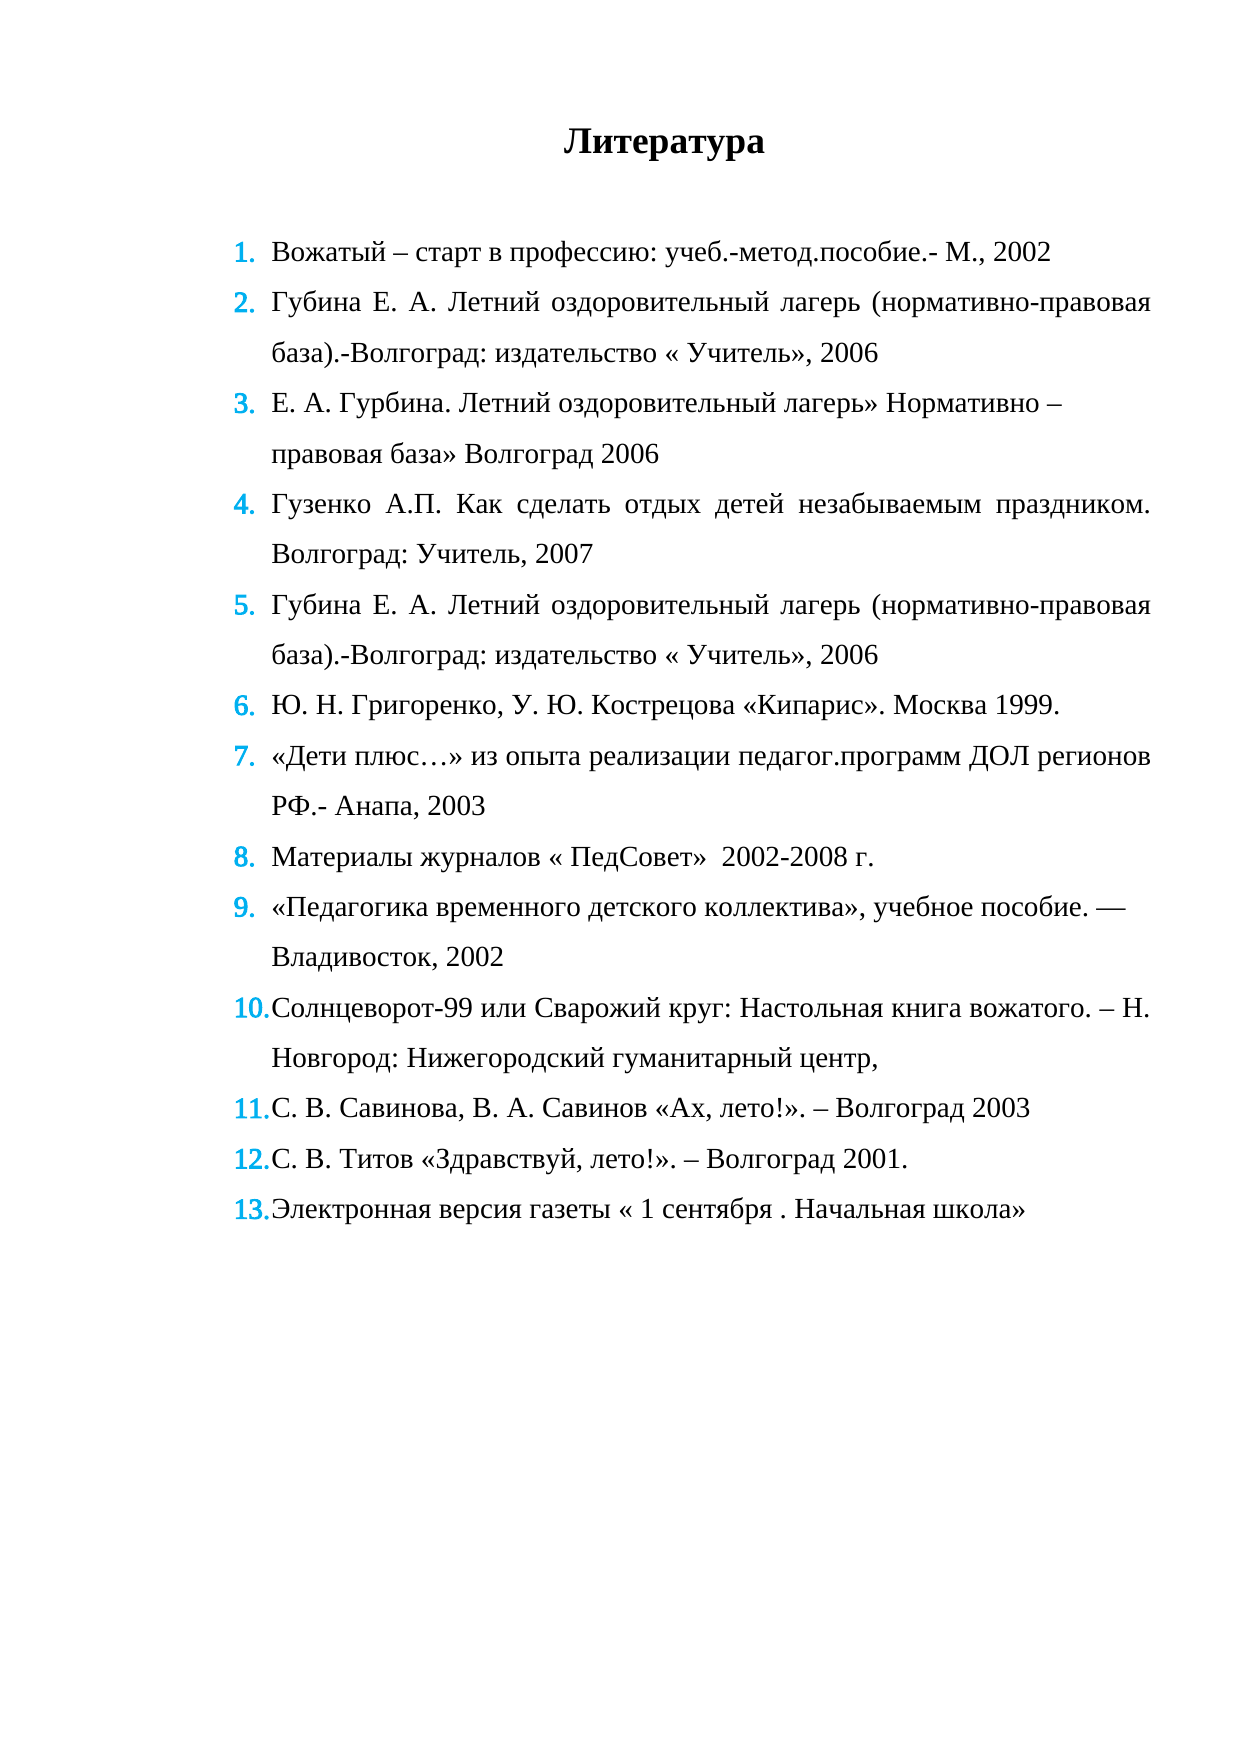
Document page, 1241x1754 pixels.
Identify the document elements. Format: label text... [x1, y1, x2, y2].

list С. В. Титов «Здравствуй, лето!». – Волгоград 2001. [233, 1141, 1152, 1174]
list Ю. Н. Григоренко, У. Ю. Кострецова «Кипарис». Москва 1999. [233, 687, 1152, 721]
list Солнцеворот-99 или Сварожий круг: Настольная книга вожатого. – Н. Новгород: Нижегородский гуманитарный центр, [233, 990, 1152, 1074]
list Губина Е. А. Летний оздоровительный лагерь (нормативно-правовая база).-Волгоград: издательство « Учитель», 2006 [233, 587, 1152, 671]
list Электронная версия газеты « 1 сентября . Начальная школа» [233, 1191, 1152, 1225]
list Губина Е. А. Летний оздоровительный лагерь (нормативно-правовая база).-Волгоград: издательство « Учитель», 2006 [233, 284, 1152, 368]
list Е. А. Гурбина. Летний оздоровительный лагерь» Нормативно – правовая база» Волгоград 2006 [233, 385, 1152, 469]
list Вожатый – старт в профессию: учеб.-метод.пособие.- М., 2002 [233, 234, 1152, 268]
list «Дети плюс…» из опыта реализации педагог.программ ДОЛ регионов РФ.- Анапа, 2003 [233, 738, 1152, 822]
list Материалы журналов « ПедСовет» 2002-2008 г. [233, 839, 1152, 872]
list «Педагогика временного детского коллектива», учебное пособие. — Владивосток, 2002 [233, 889, 1152, 973]
list Гузенко А.П. Как сделать отдых детей незабываемым праздником. Волгоград: Учитель, 2007 [233, 486, 1152, 570]
text Литература [177, 118, 1152, 161]
list С. В. Савинова, В. А. Савинов «Ах, лето!». – Волгоград 2003 [233, 1091, 1152, 1124]
